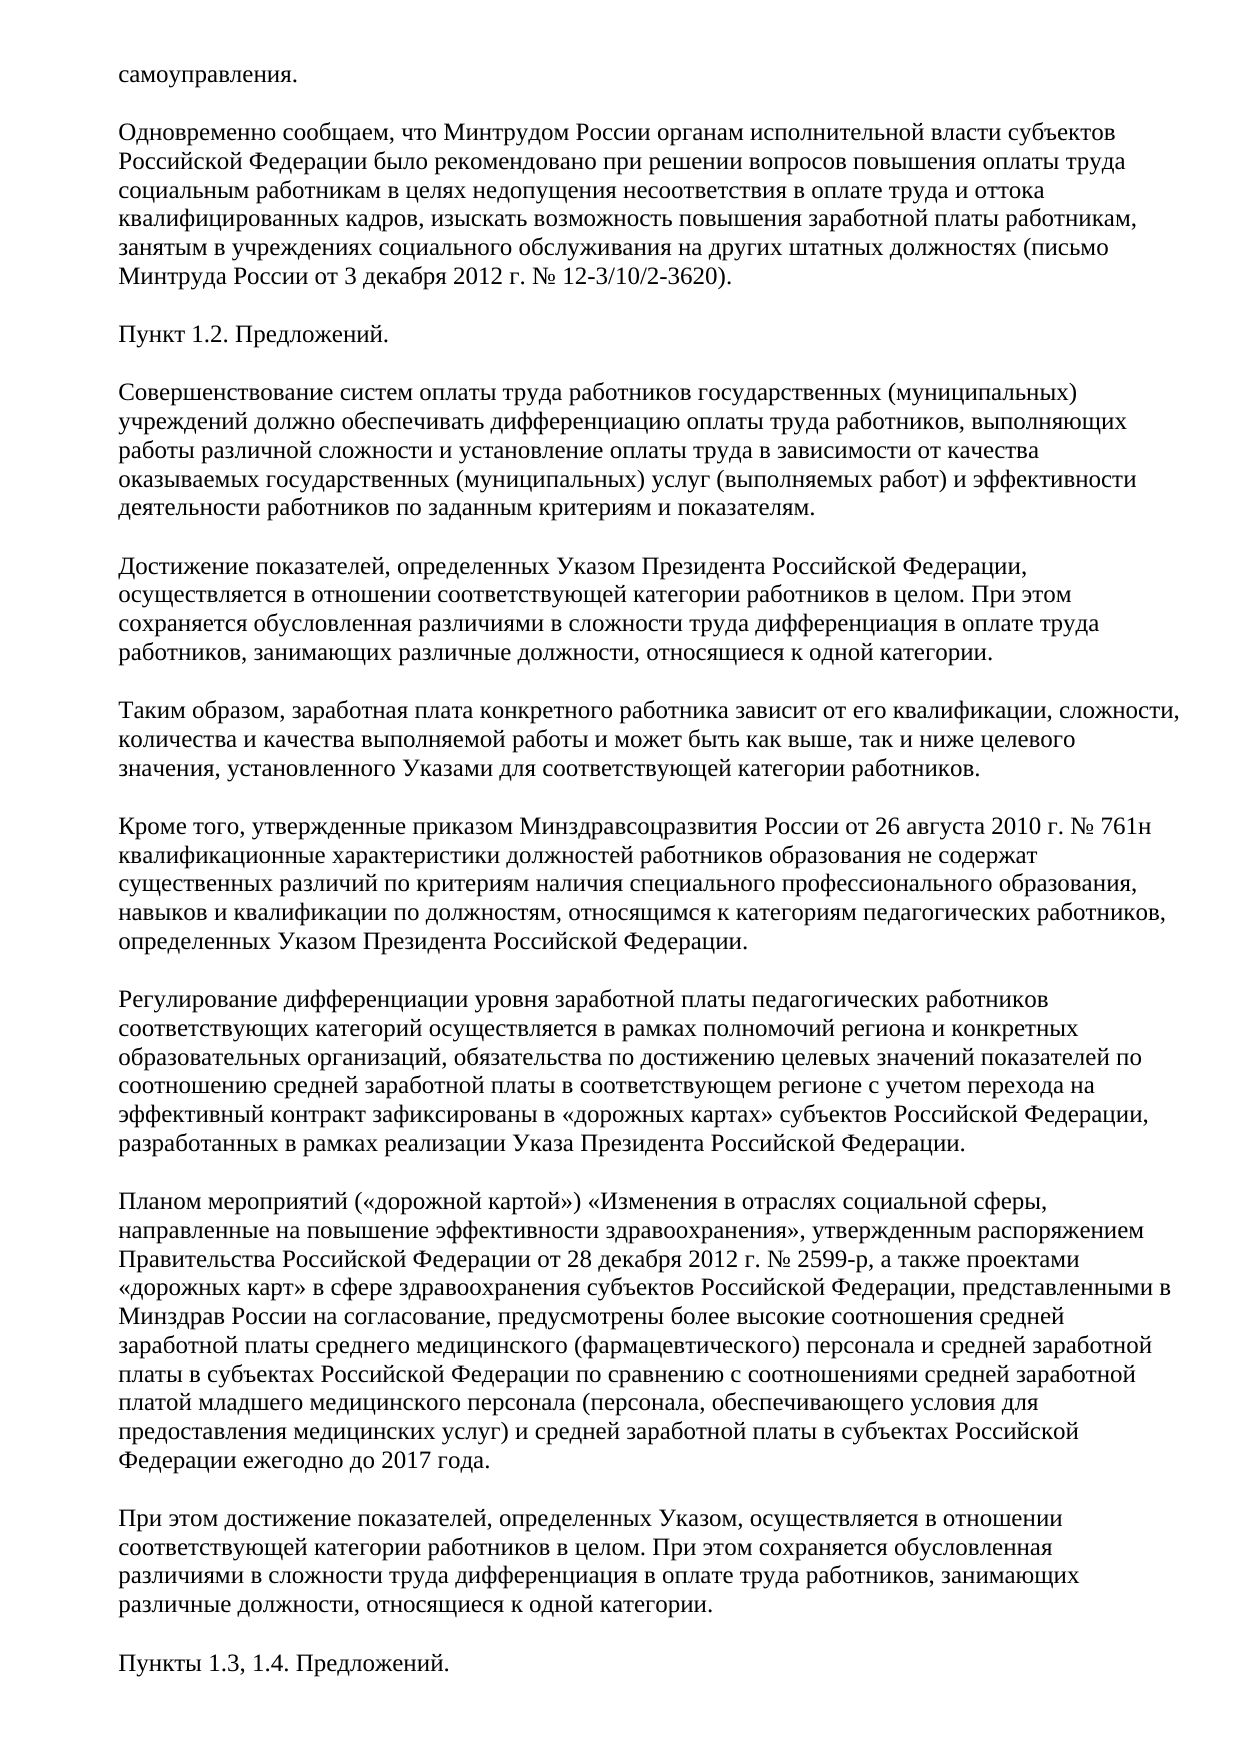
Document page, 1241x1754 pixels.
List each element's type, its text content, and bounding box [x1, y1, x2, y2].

text Совершенствование систем оплаты труда работников государственных (муниципальных) учреждений должно обеспечивать дифференциацию оплаты труда работников, выполняющих работы различной сложности и установление оплаты труда в зависимости от качества оказываемых государственных (муниципальных) услуг (выполняемых работ) и эффективности деятельности работников по заданным критериям и показателям. [118, 377, 1181, 521]
text Пункт 1.2. Предложений. [118, 319, 1181, 348]
text Таким образом, заработная плата конкретного работника зависит от его квалификации, сложности, количества и качества выполняемой работы и может быть как выше, так и ниже целевого значения, установленного Указами для соответствующей категории работников. [118, 695, 1181, 781]
text Пункты 1.3, 1.4. Предложений. [118, 1648, 1181, 1676]
text Достижение показателей, определенных Указом Президента Российской Федерации, осуществляется в отношении соответствующей категории работников в целом. При этом сохраняется обусловленная различиями в сложности труда дифференциация в оплате труда работников, занимающих различные должности, относящиеся к одной категории. [118, 551, 1181, 666]
text Кроме того, утвержденные приказом Минздравсоцразвития России от 26 августа 2010 г. № 761н квалификационные характеристики должностей работников образования не содержат существенных различий по критериям наличия специального профессионального образования, навыков и квалификации по должностям, относящимся к категориям педагогических работников, определенных Указом Президента Российской Федерации. [118, 811, 1181, 955]
text Планом мероприятий («дорожной картой») «Изменения в отраслях социальной сферы, направленные на повышение эффективности здравоохранения», утвержденным распоряжением Правительства Российской Федерации от 28 декабря 2012 г. № 2599-р, а также проектами «дорожных карт» в сфере здравоохранения субъектов Российской Федерации, представленными в Минздрав России на согласование, предусмотрены более высокие соотношения средней заработной платы среднего медицинского (фармацевтического) персонала и средней заработной платы в субъектах Российской Федерации по сравнению с соотношениями средней заработной платой младшего медицинского персонала (персонала, обеспечивающего условия для предоставления медицинских услуг) и средней заработной платы в субъектах Российской Федерации ежегодно до 2017 года. [118, 1186, 1181, 1474]
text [118, 59, 1181, 88]
text При этом достижение показателей, определенных Указом, осуществляется в отношении соответствующей категории работников в целом. При этом сохраняется обусловленная различиями в сложности труда дифференциация в оплате труда работников, занимающих различные должности, относящиеся к одной категории. [118, 1503, 1181, 1618]
text Регулирование дифференциации уровня заработной платы педагогических работников соответствующих категорий осуществляется в рамках полномочий региона и конкретных образовательных организаций, обязательства по достижению целевых значений показателей по соотношению средней заработной платы в соответствующем регионе с учетом перехода на эффективный контракт зафиксированы в «дорожных картах» субъектов Российской Федерации, разработанных в рамках реализации Указа Президента Российской Федерации. [118, 984, 1181, 1157]
text Одновременно сообщаем, что Минтрудом России органам исполнительной власти субъектов Российской Федерации было рекомендовано при решении вопросов повышения оплаты труда социальным работникам в целях недопущения несоответствия в оплате труда и оттока квалифицированных кадров, изыскать возможность повышения заработной платы работникам, занятым в учреждениях социального обслуживания на других штатных должностях (письмо Минтруда России от 3 декабря 2012 г. № 12-3/10/2-3620). [118, 117, 1181, 290]
